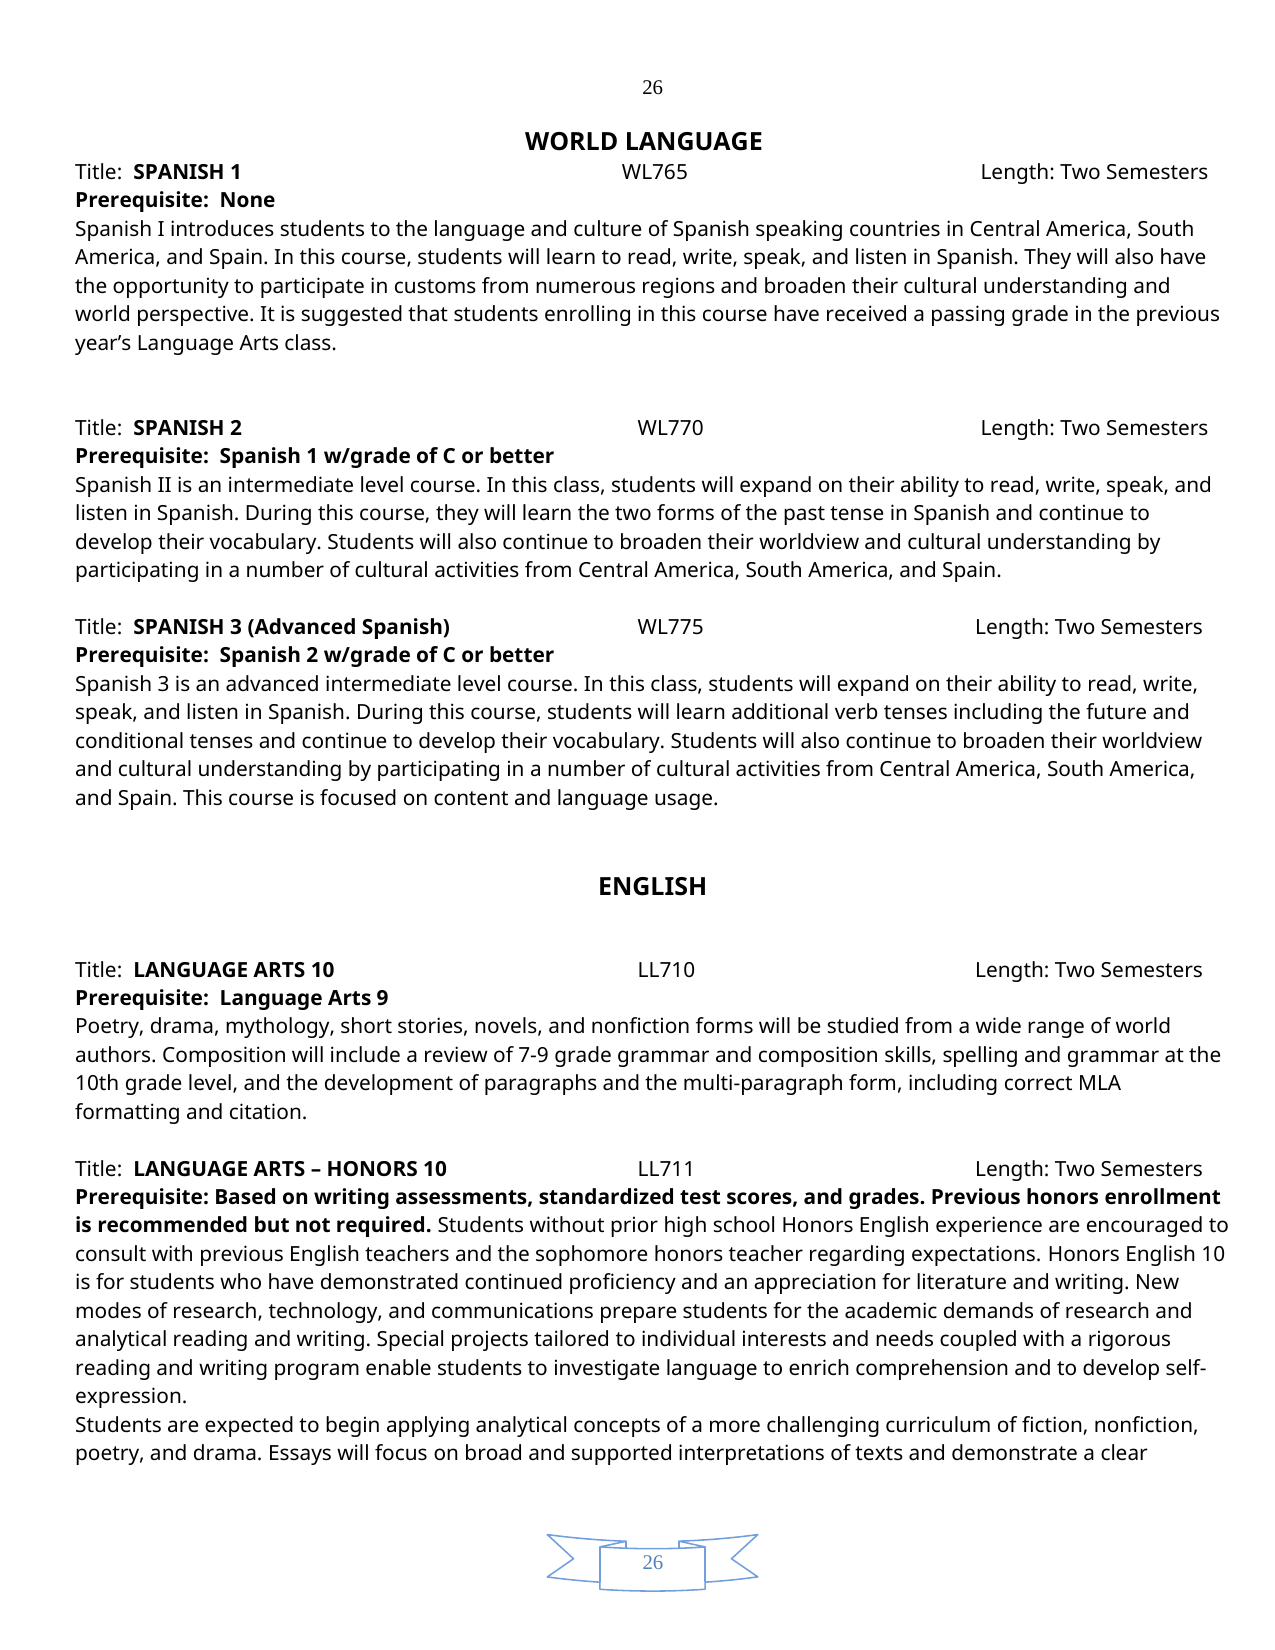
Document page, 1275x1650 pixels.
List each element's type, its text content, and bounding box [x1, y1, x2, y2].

text Prerequisite: None [75, 186, 1230, 214]
text Title: SPANISH 3 (Advanced Spanish) WL775 Length: Two Semesters [75, 612, 1230, 641]
text Prerequisite: Spanish 2 w/grade of C or better [75, 641, 1230, 669]
text Prerequisite: Spanish 1 w/grade of C or better [75, 442, 1230, 470]
subtitle ENGLISH [75, 868, 1230, 902]
text Spanish I introduces students to the language and culture of Spanish speaking countries in Central America, South America, and Spain. In this course, students will learn to read, write, speak, and listen in Spanish. They will also have the opportunity to participate in customs from numerous regions and broaden their cultural understanding and world perspective. It is suggested that students enrolling in this course have received a passing grade in the previous year’s Language Arts class. [75, 214, 1230, 356]
text Spanish II is an intermediate level course. In this class, students will expand on their ability to read, write, speak, and listen in Spanish. During this course, they will learn the two forms of the past tense in Spanish and continue to develop their vocabulary. Students will also continue to broaden their worldview and cultural understanding by participating in a number of cultural activities from Central America, South America, and Spain. [75, 470, 1230, 584]
text Poetry, drama, mythology, short stories, novels, and nonfiction forms will be studied from a wide range of world authors. Composition will include a review of 7-9 grade grammar and composition skills, spelling and grammar at the 10th grade level, and the development of paragraphs and the multi-paragraph form, including correct MLA formatting and citation. [75, 1012, 1230, 1125]
text WORLD LANGUAGE [450, 123, 1230, 157]
text Spanish 3 is an advanced intermediate level course. In this class, students will expand on their ability to read, write, speak, and listen in Spanish. During this course, students will learn additional verb tenses including the future and conditional tenses and continue to develop their vocabulary. Students will also continue to broaden their worldview and cultural understanding by participating in a number of cultural activities from Central America, South America, and Spain. This course is focused on content and language usage. [75, 669, 1230, 811]
text Title: SPANISH 2 WL770 Length: Two Semesters [75, 413, 1230, 442]
text Prerequisite: Based on writing assessments, standardized test scores, and grades. Previous honors enrollment is recommended but not required. Students without prior high school Honors English experience are encouraged to consult with previous English teachers and the sophomore honors teacher regarding expectations. Honors English 10 is for students who have demonstrated continued proficiency and an appreciation for literature and writing. New modes of research, technology, and communications prepare students for the academic demands of research and analytical reading and writing. Special projects tailored to individual interests and needs coupled with a rigorous reading and writing program enable students to investigate language to enrich comprehension and to develop self-expression. [75, 1182, 1230, 1410]
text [75, 1410, 1230, 1467]
text Prerequisite: Language Arts 9 [75, 983, 1230, 1012]
text Title: SPANISH 1 WL765 Length: Two Semesters [75, 157, 1230, 186]
text Title: LANGUAGE ARTS – HONORS 10 LL711 Length: Two Semesters [75, 1154, 1230, 1182]
text Title: LANGUAGE ARTS 10 LL710 Length: Two Semesters [75, 955, 1230, 983]
